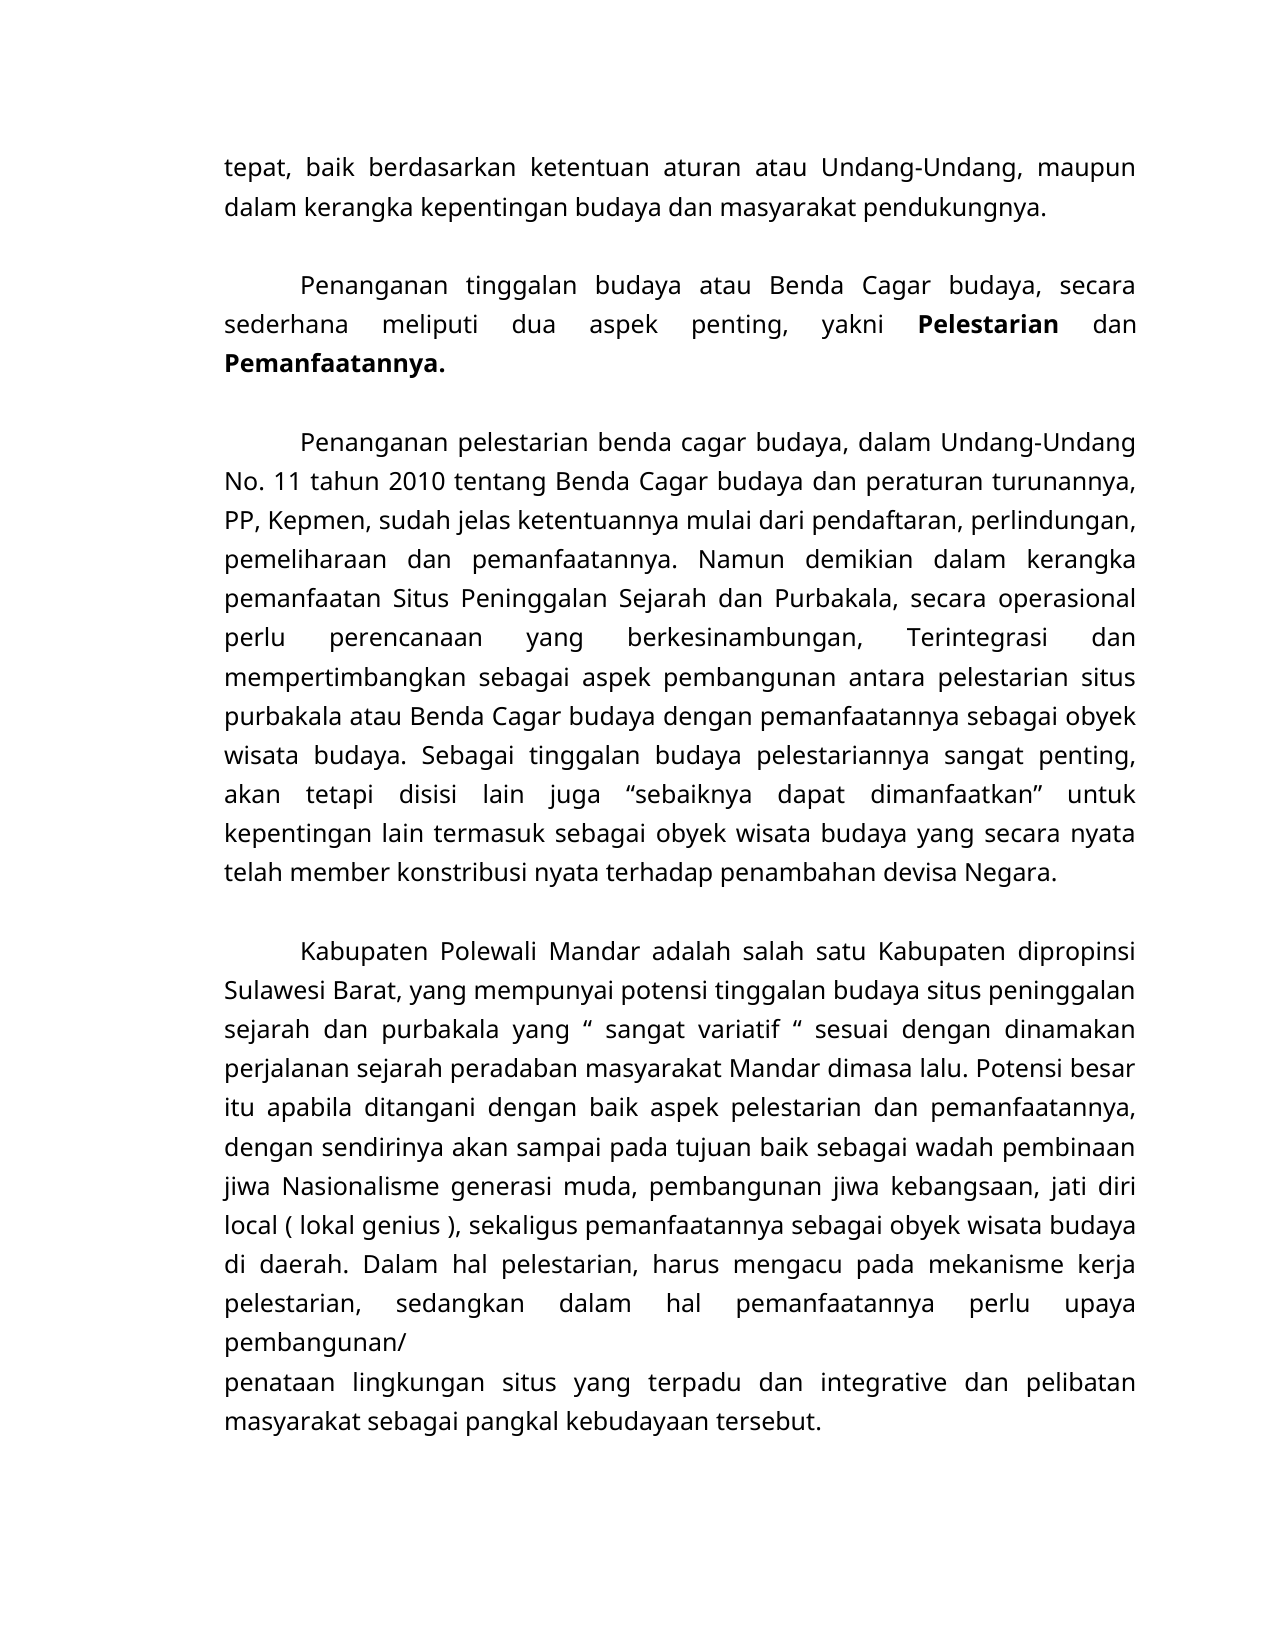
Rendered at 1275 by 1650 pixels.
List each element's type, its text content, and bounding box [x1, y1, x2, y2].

text Penanganan pelestarian benda cagar budaya, dalam Undang-Undang No. 11 tahun 2010 tentang Benda Cagar budaya dan peraturan turunannya, PP, Kepmen, sudah jelas ketentuannya mulai dari pendaftaran, perlindungan, pemeliharaan dan pemanfaatannya. Namun demikian dalam kerangka pemanfaatan Situs Peninggalan Sejarah dan Purbakala, secara operasional perlu perencanaan yang berkesinambungan, Terintegrasi dan mempertimbangkan sebagai aspek pembangunan antara pelestarian situs purbakala atau Benda Cagar budaya dengan pemanfaatannya sebagai obyek wisata budaya. Sebagai tinggalan budaya pelestariannya sangat penting, akan tetapi disisi lain juga “sebaiknya dapat dimanfaatkan” untuk kepentingan lain termasuk sebagai obyek wisata budaya yang secara nyata telah member konstribusi nyata terhadap penambahan devisa Negara. [224, 424, 1137, 889]
text Penanganan tinggalan budaya atau Benda Cagar budaya, secara sederhana meliputi dua aspek penting, yakni Pelestarian dan Pemanfaatannya. [224, 267, 1137, 380]
text penataan lingkungan situs yang terpadu dan integrative dan pelibatan masyarakat sebagai pangkal kebudayaan tersebut. [224, 1364, 1137, 1437]
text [224, 150, 1137, 223]
text Kabupaten Polewali Mandar adalah salah satu Kabupaten dipropinsi Sulawesi Barat, yang mempunyai potensi tinggalan budaya situs peninggalan sejarah dan purbakala yang “ sangat variatif “ sesuai dengan dinamakan perjalanan sejarah peradaban masyarakat Mandar dimasa lalu. Potensi besar itu apabila ditangani dengan baik aspek pelestarian dan pemanfaatannya, dengan sendirinya akan sampai pada tujuan baik sebagai wadah pembinaan jiwa Nasionalisme generasi muda, pembangunan jiwa kebangsaan, jati diri local ( lokal genius ), sekaligus pemanfaatannya sebagai obyek wisata budaya di daerah. Dalam hal pelestarian, harus mengacu pada mekanisme kerja pelestarian, sedangkan dalam hal pemanfaatannya perlu upaya pembangunan/ [224, 933, 1137, 1359]
